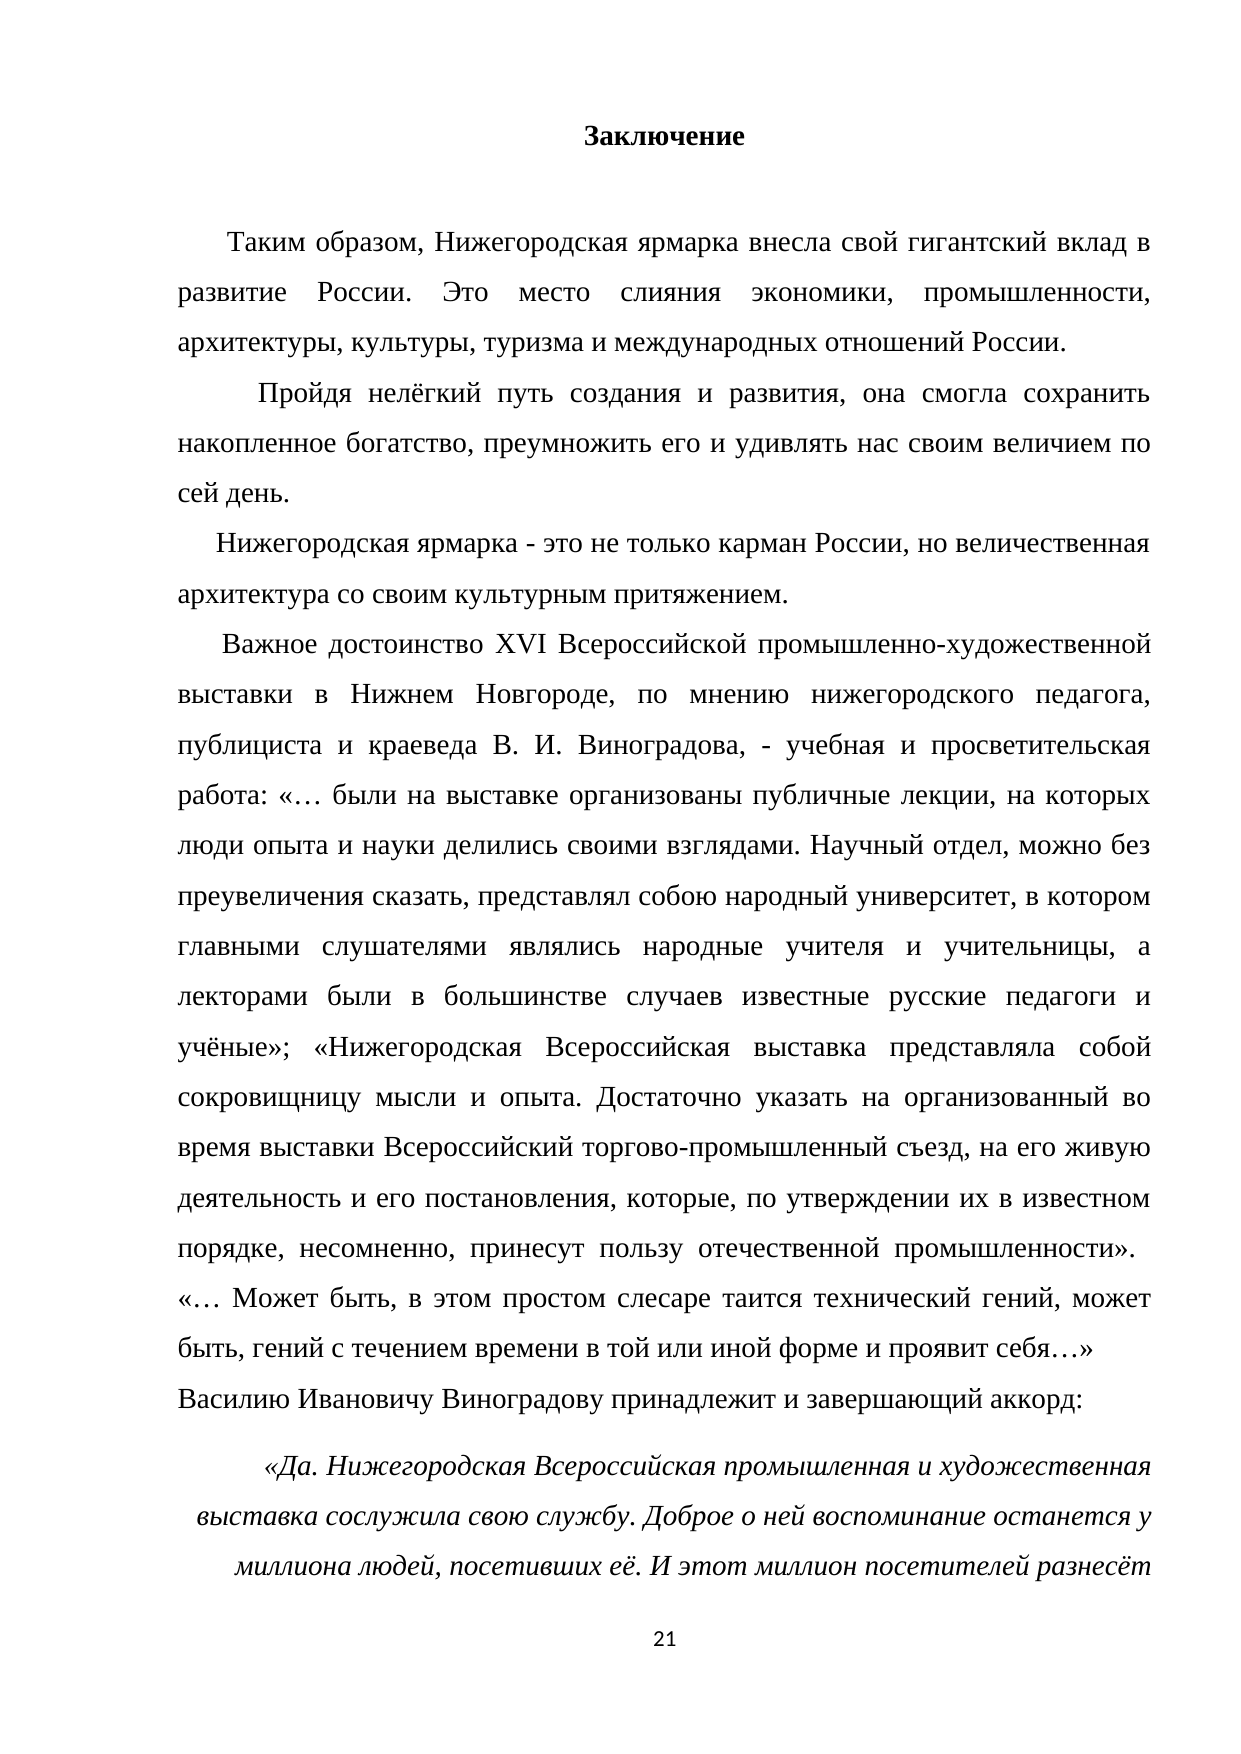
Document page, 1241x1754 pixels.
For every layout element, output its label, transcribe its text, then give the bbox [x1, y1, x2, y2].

text Таким образом, Нижегородская ярмарка внесла свой гигантский вклад в развитие России. Это место слияния экономики, промышленности, архитектуры, культуры, туризма и международных отношений России. [177, 224, 1152, 358]
text Василию Ивановичу Виноградову принадлежит и завершающий аккорд: [177, 1381, 1152, 1414]
text Заключение [177, 118, 1152, 152]
text Важное достоинство XVI Всероссийской промышленно-художественной выставки в Нижнем Новгороде, по мнению нижегородского педагога, публициста и краеведа В. И. Виноградова, - учебная и просветительская работа: «… были на выставке организованы публичные лекции, на которых люди опыта и науки делились своими взглядами. Научный отдел, можно без преувеличения сказать, представлял собою народный университет, в котором главными слушателями являлись народные учителя и учительницы, а лекторами были в большинстве случаев известные русские педагоги и учёные»; «Нижегородская Всероссийская выставка представляла собой сокровищницу мысли и опыта. Достаточно указать на организованный во время выставки Всероссийский торгово-промышленный съезд, на его живую деятельность и его постановления, которые, по утверждении их в известном порядке, несомненно, принесут пользу отечественной промышленности». «… Может быть, в этом простом слесаре таится технический гений, может быть, гений с течением времени в той или иной форме и проявит себя…» [177, 626, 1152, 1364]
text Пройдя нелёгкий путь создания и развития, она смогла сохранить накопленное богатство, преумножить его и удивлять нас своим величием по сей день. [177, 375, 1152, 509]
text Нижегородская ярмарка - это не только карман России, но величественная архитектура со своим культурным притяжением. [177, 526, 1152, 609]
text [177, 1448, 1152, 1582]
